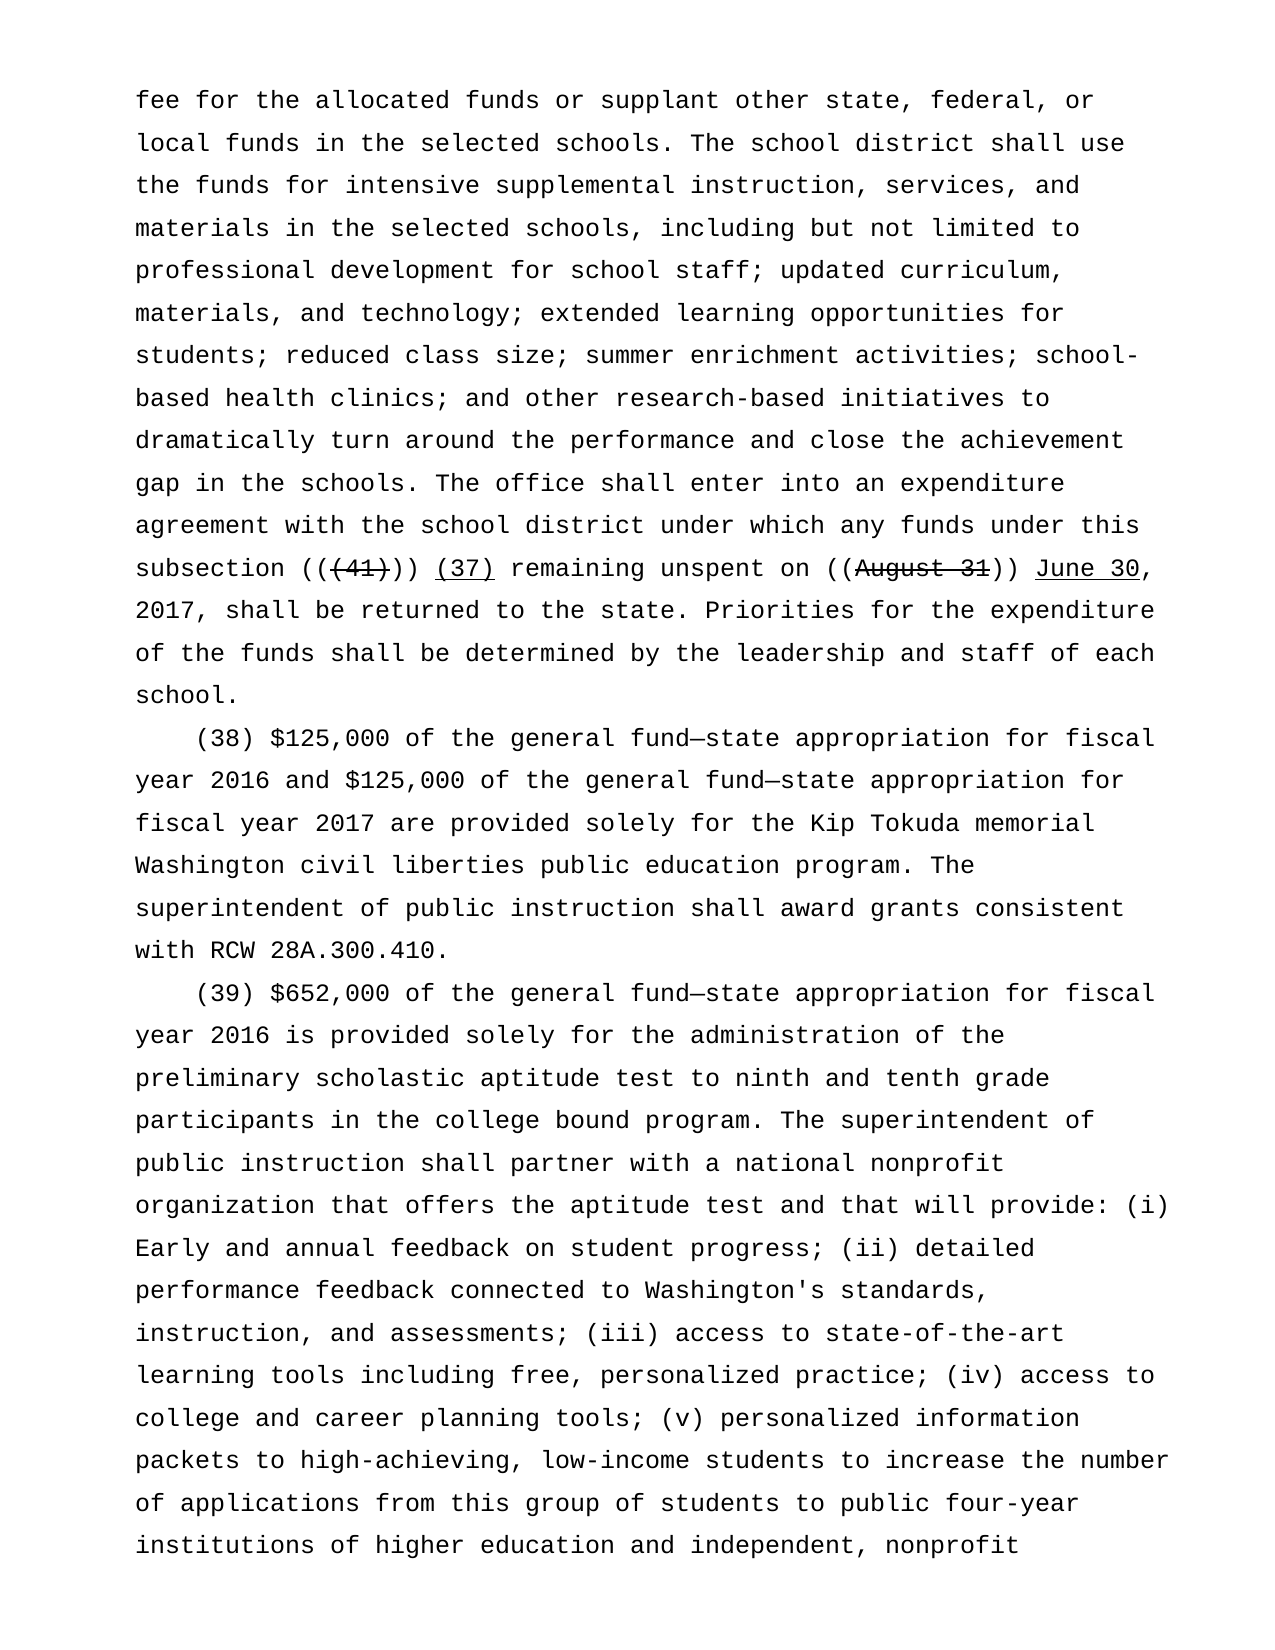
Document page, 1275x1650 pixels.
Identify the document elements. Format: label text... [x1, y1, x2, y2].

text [135, 75, 1170, 712]
text (38) $125,000 of the general fund—state appropriation for fiscal year 2016 and $125,000 of the general fund—state appropriation for fiscal year 2017 are provided solely for the Kip Tokuda memorial Washington civil liberties public education program. The superintendent of public instruction shall award grants consistent with RCW 28A.300.410. [135, 712, 1170, 967]
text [135, 967, 1170, 1562]
